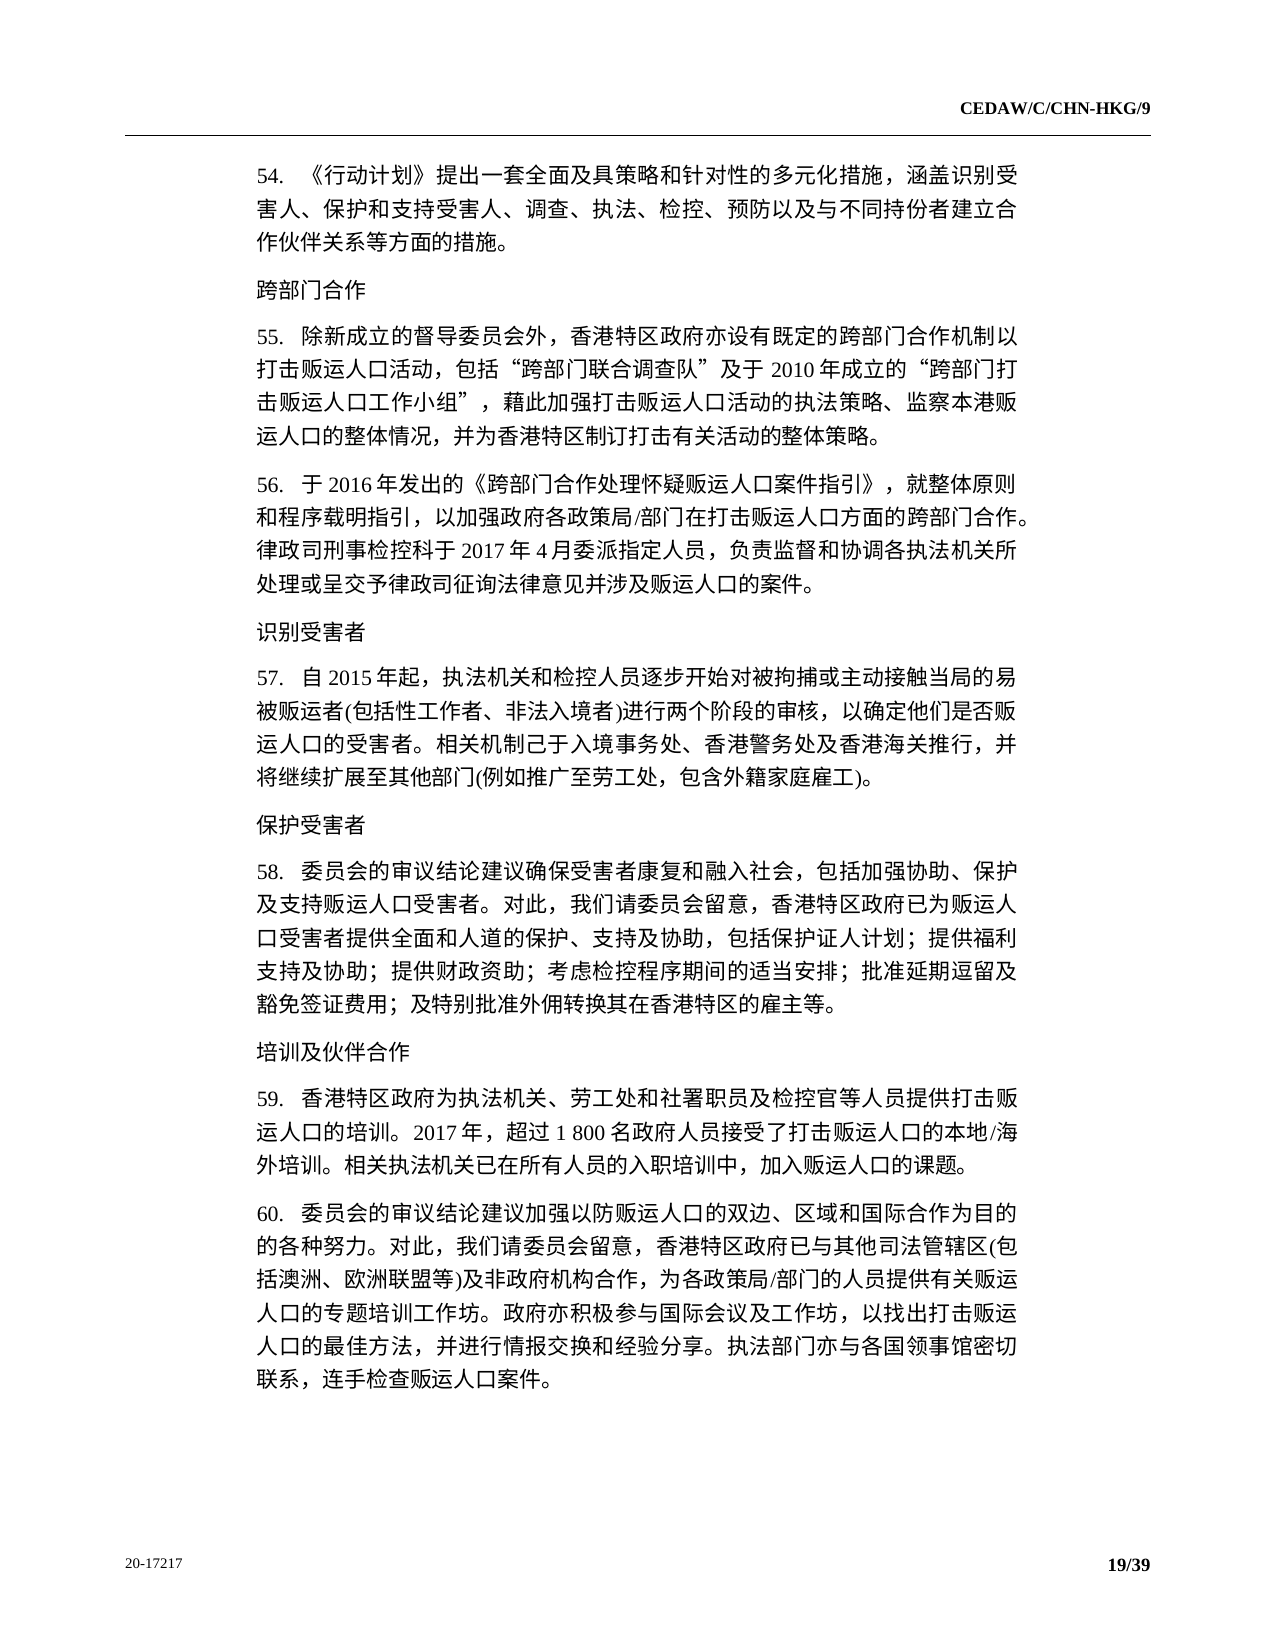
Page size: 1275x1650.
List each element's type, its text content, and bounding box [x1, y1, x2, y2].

text 60. 委员会的审议结论建议加强以防贩运人口的双边、区域和国际合作为目的的各种努力。对此，我们请委员会留意，香港特区政府已与其他司法管辖区(包括澳洲、欧洲联盟等)及非政府机构合作，为各政策局/部门的人员提供有关贩运人口的专题培训工作坊。政府亦积极参与国际会议及工作坊，以找出打击贩运人口的最佳方法，并进行情报交换和经验分享。执法部门亦与各国领事馆密切联系，连手检查贩运人口案件。 [257, 1194, 1018, 1394]
text 识别受害者 [125, 613, 1019, 647]
text 56. 于2016年发出的《跨部门合作处理怀疑贩运人口案件指引》，就整体原则和程序载明指引，以加强政府各政策局/部门在打击贩运人口方面的跨部门合作。律政司刑事检控科于2017年4月委派指定人员，负责监督和协调各执法机关所处理或呈交予律政司征询法律意见并涉及贩运人口的案件。 [257, 465, 1018, 599]
text 54. 《行动计划》提出一套全面及具策略和针对性的多元化措施，涵盖识别受害人、保护和支持受害人、调查、执法、检控、预防以及与不同持份者建立合作伙伴关系等方面的措施。 [257, 157, 1018, 257]
text 55. 除新成立的督导委员会外，香港特区政府亦设有既定的跨部门合作机制以打击贩运人口活动，包括“跨部门联合调查队”及于2010年成立的“跨部门打击贩运人口工作小组”，藉此加强打击贩运人口活动的执法策略、监察本港贩运人口的整体情况，并为香港特区制订打击有关活动的整体策略。 [257, 317, 1018, 451]
text 培训及伙伴合作 [125, 1034, 1019, 1067]
text 跨部门合作 [125, 272, 1019, 305]
text 58. 委员会的审议结论建议确保受害者康复和融入社会，包括加强协助、保护及支持贩运人口受害者。对此，我们请委员会留意，香港特区政府已为贩运人口受害者提供全面和人道的保护、支持及协助，包括保护证人计划；提供福利支持及协助；提供财政资助；考虑检控程序期间的适当安排；批准延期逗留及豁免签证费用；及特别批准外佣转换其在香港特区的雇主等。 [257, 853, 1018, 1019]
text 59. 香港特区政府为执法机关、劳工处和社署职员及检控官等人员提供打击贩运人口的培训。2017年，超过1 800名政府人员接受了打击贩运人口的本地/海外培训。相关执法机关已在所有人员的入职培训中，加入贩运人口的课题。 [257, 1080, 1018, 1180]
text 57. 自2015年起，执法机关和检控人员逐步开始对被拘捕或主动接触当局的易被贩运者(包括性工作者、非法入境者)进行两个阶段的审核，以确定他们是否贩运人口的受害者。相关机制己于入境事务处、香港警务处及香港海关推行，并将继续扩展至其他部门(例如推广至劳工处，包含外籍家庭雇工)。 [257, 659, 1018, 792]
text 保护受害者 [125, 807, 1019, 840]
